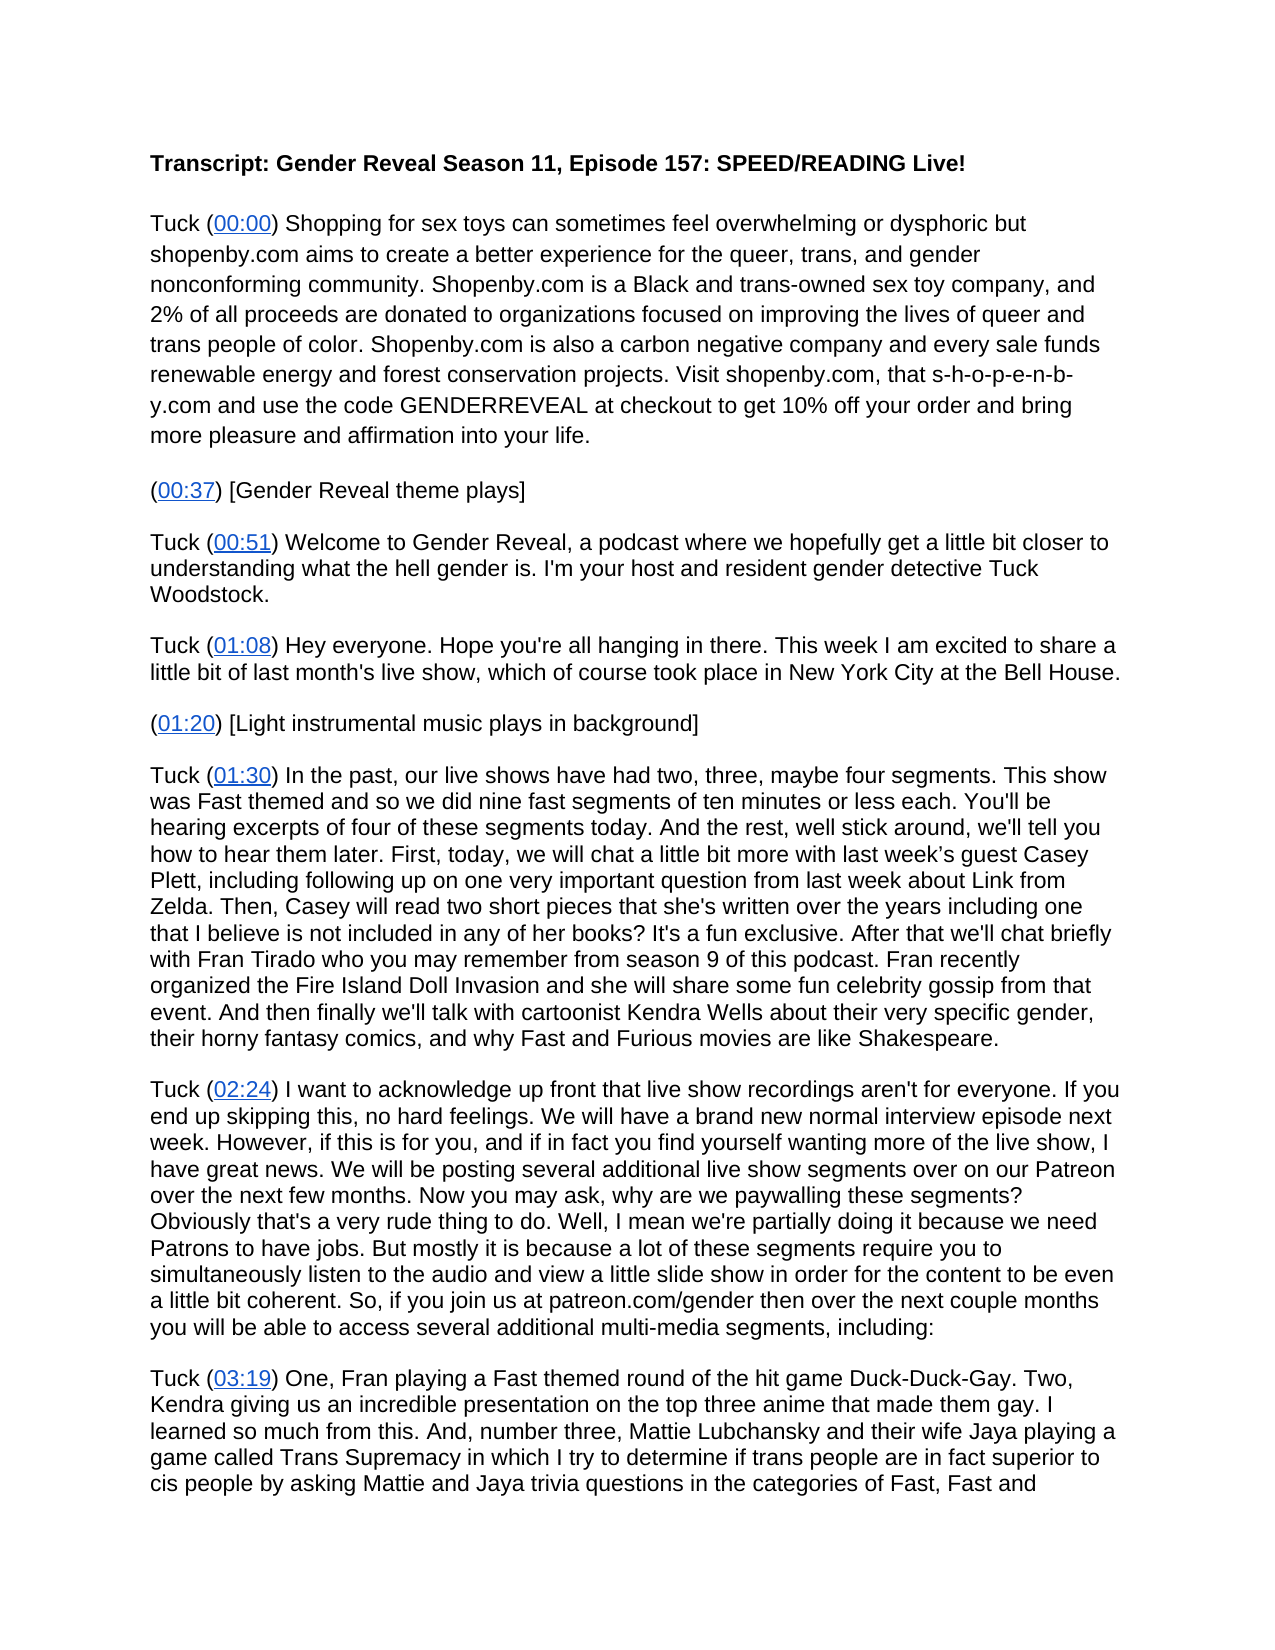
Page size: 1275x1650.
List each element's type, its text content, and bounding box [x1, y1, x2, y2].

text Transcript: Gender Reveal Season 11, Episode 157: SPEED/READING Live! [150, 150, 1125, 176]
text (01:20) [Light instrumental music plays in background] [150, 710, 1125, 737]
text Tuck (00:00) Shopping for sex toys can sometimes feel overwhelming or dysphoric but shopenby.com aims to create a better experience for the queer, trans, and gender nonconforming community. Shopenby.com is a Black and trans-owned sex toy company, and 2% of all proceeds are donated to organizations focused on improving the lives of queer and trans people of color. Shopenby.com is also a carbon negative company and every sale funds renewable energy and forest conservation projects. Visit shopenby.com, that s-h-o-p-e-n-b-y.com and use the code GENDERREVEAL at checkout to get 10% off your order and bring more pleasure and affirmation into your life. [150, 210, 1125, 448]
text (00:37) [Gender Reveal theme plays] [150, 477, 1125, 503]
text Tuck (01:08) Hey everyone. Hope you're all hanging in there. This week I am excited to share a little bit of last month's live show, which of course took place in New York City at the Bell House. [150, 632, 1125, 685]
text Tuck (02:24) I want to acknowledge up front that live show recordings aren't for everyone. If you end up skipping this, no hard feelings. We will have a brand new normal interview episode next week. However, if this is for you, and if in fact you find yourself wanting more of the live show, I have great news. We will be posting several additional live show segments over on our Patreon over the next few months. Now you may ask, why are we paywalling these segments? Obviously that's a very rude thing to do. Well, I mean we're partially doing it because we need Patrons to have jobs. But mostly it is because a lot of these segments require you to simultaneously listen to the audio and view a little slide show in order for the content to be even a little bit coherent. So, if you join us at patreon.com/gender then over the next couple months you will be able to access several additional multi-media segments, including: [150, 1076, 1125, 1340]
text Tuck (00:51) Welcome to Gender Reveal, a podcast where we hopefully get a little bit closer to understanding what the hell gender is. I'm your host and resident gender detective Tuck Woodstock. [150, 528, 1125, 607]
text Tuck (01:30) In the past, our live shows have had two, three, maybe four segments. This show was Fast themed and so we did nine fast segments of ten minutes or less each. You'll be hearing excerpts of four of these segments today. And the rest, well stick around, we'll tell you how to hear them later. First, today, we will chat a little bit more with last week’s guest Casey Plett, including following up on one very important question from last week about Link from Zelda. Then, Casey will read two short pieces that she's written over the years including one that I believe is not included in any of her books? It's a fun exclusive. After that we'll chat briefly with Fran Tirado who you may remember from season 9 of this podcast. Fran recently organized the Fire Island Doll Invasion and she will share some fun celebrity gossip from that event. And then finally we'll talk with cartoonist Kendra Wells about their very specific gender, their horny fantasy comics, and why Fast and Furious movies are like Shakespeare. [150, 762, 1125, 1051]
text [150, 1365, 1125, 1497]
